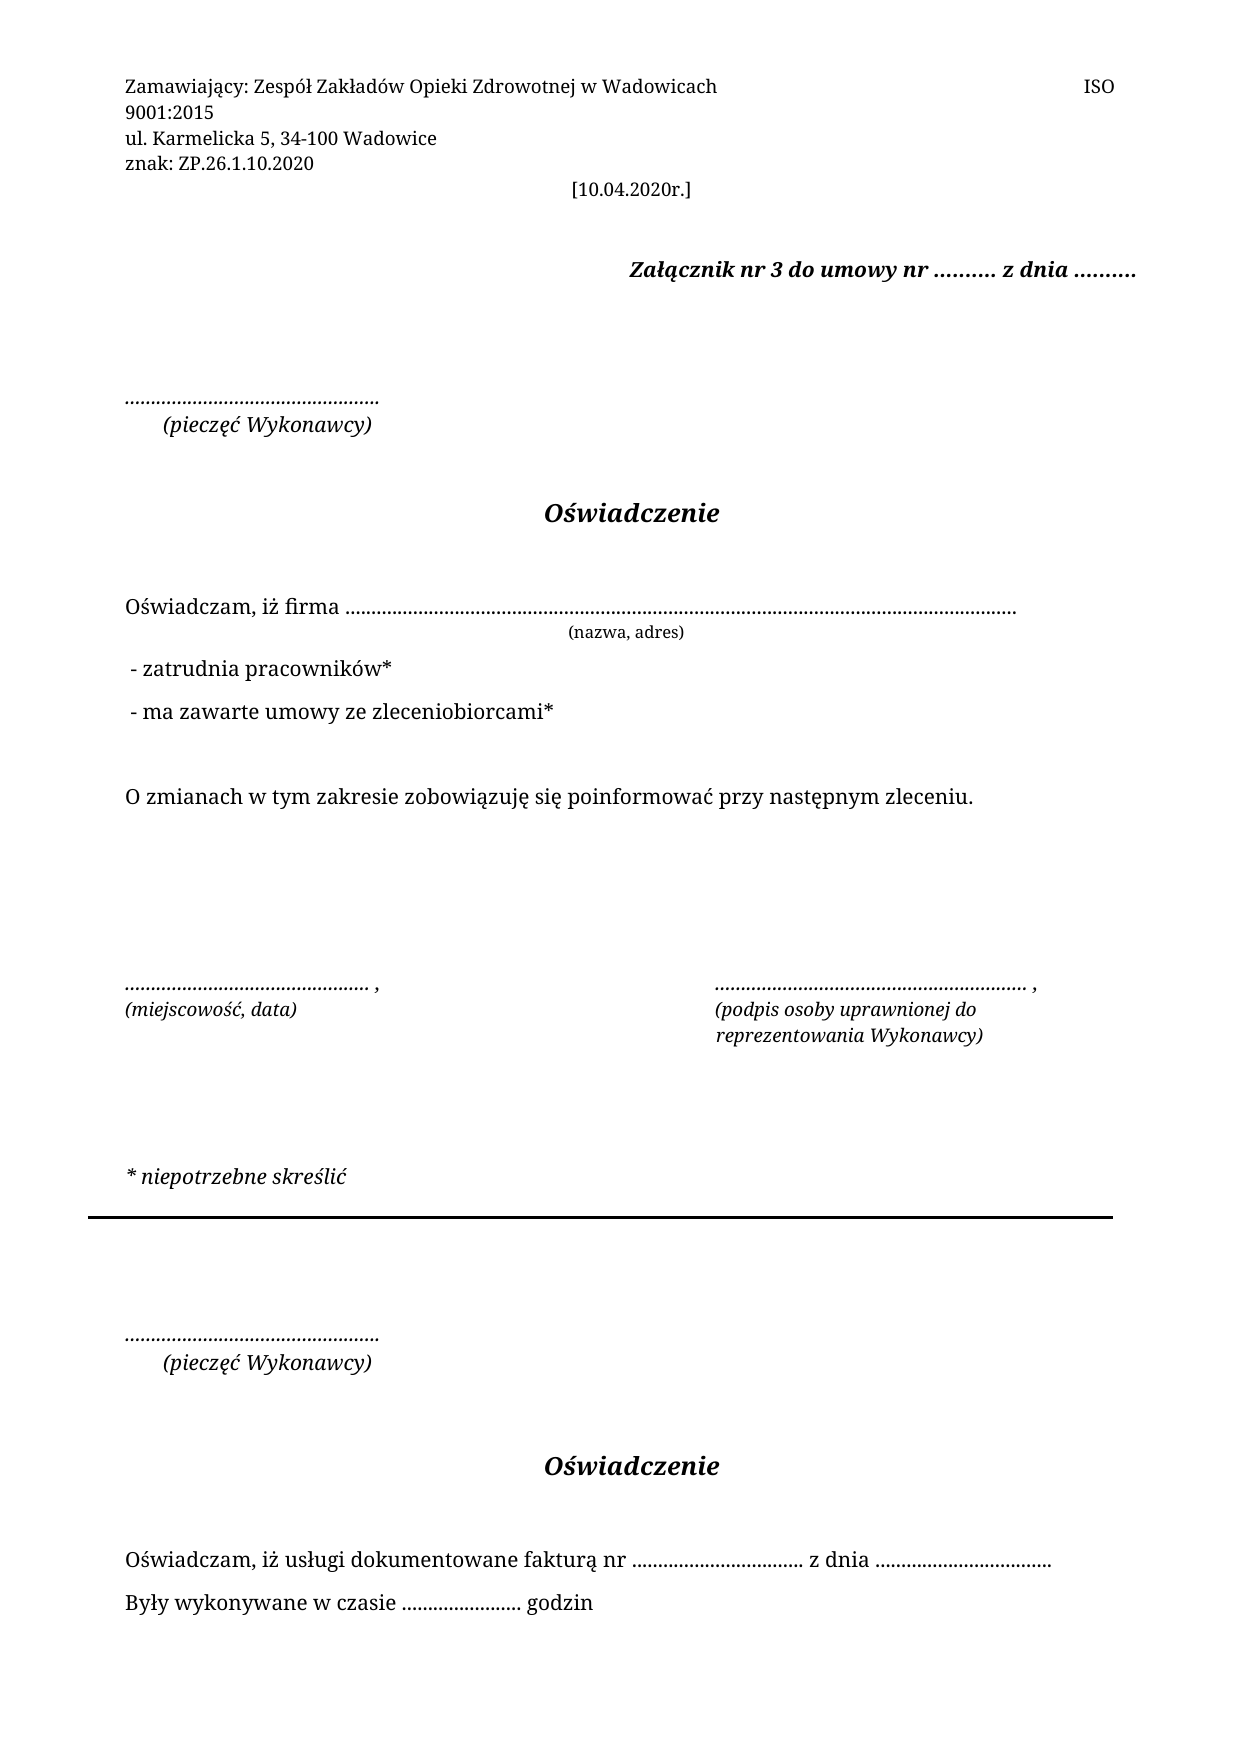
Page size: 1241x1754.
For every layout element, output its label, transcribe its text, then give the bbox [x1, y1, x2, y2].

text - zatrudnia pracowników* [125, 654, 1137, 683]
text Były wykonywane w czasie ....................... godzin [125, 1588, 1137, 1616]
text O zmianach w tym zakresie zobowiązuję się poinformować przy następnym zleceniu. [125, 782, 1137, 811]
list ................................................. [125, 1319, 1137, 1348]
text Oświadczenie [125, 496, 1137, 529]
text (pieczęć Wykonawcy) [125, 1348, 1137, 1376]
text Oświadczam, iż usługi dokumentowane fakturą nr ................................. z dnia .................................. [125, 1545, 1137, 1574]
text - ma zawarte umowy ze zleceniobiorcami* [125, 697, 1137, 726]
text (miejscowość, data) (podpis osoby uprawnionej do [125, 997, 1137, 1022]
list ................................................. [125, 382, 1137, 410]
text Oświadczam, iż firma ................................................................................................................................. [125, 592, 1137, 621]
text Oświadczenie [125, 1449, 1137, 1483]
text Załącznik nr 3 do umowy nr .......... z dnia .......... [125, 255, 1137, 283]
text ............................................... , ............................................................ , [125, 968, 1137, 997]
text reprezentowania Wykonawcy) [716, 1022, 1137, 1048]
text (pieczęć Wykonawcy) [125, 410, 1137, 439]
text * niepotrzebne skreślić [125, 1162, 1137, 1191]
text (nazwa, adres) [494, 621, 1137, 643]
